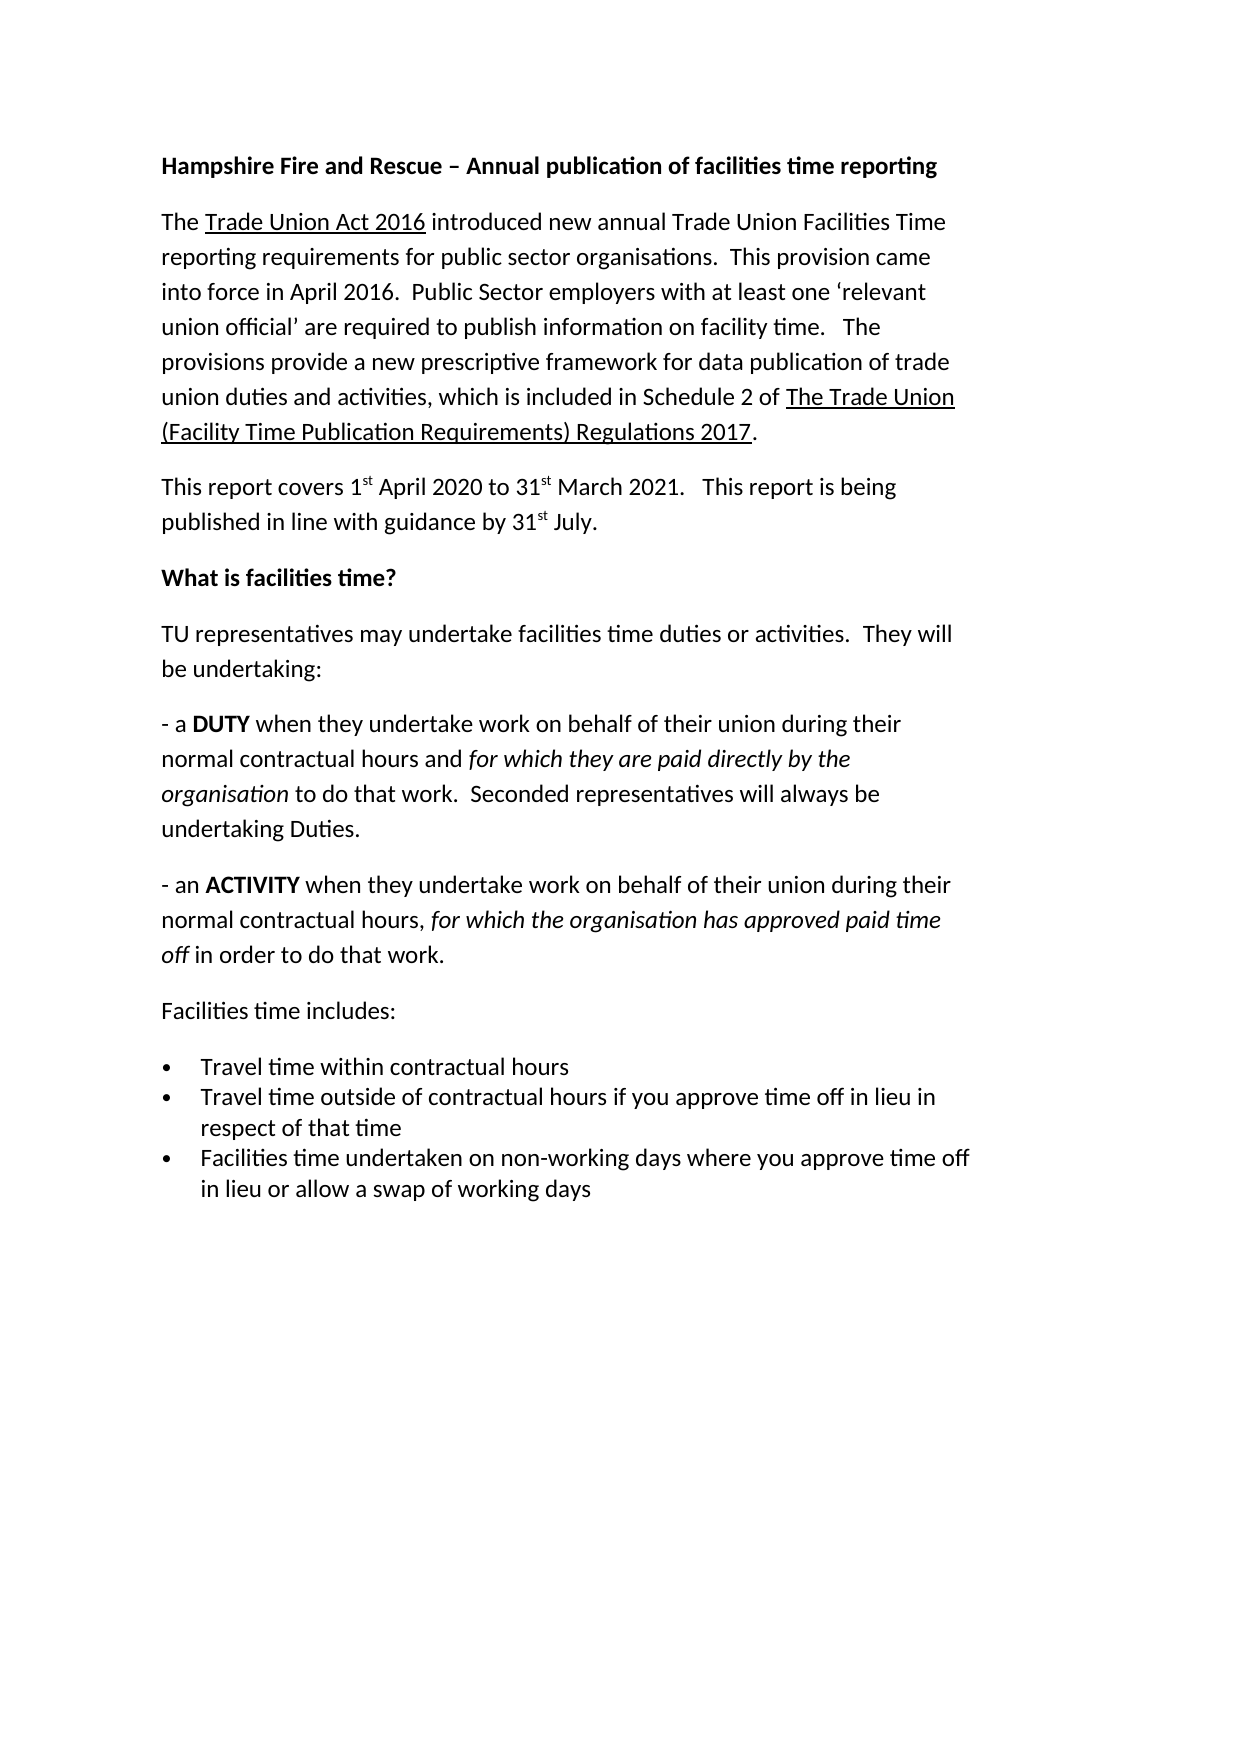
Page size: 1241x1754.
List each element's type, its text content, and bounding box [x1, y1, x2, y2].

table_cell This report covers 1st April 2020 to 31st March 2021. This report is being published in line with guidance by 31st July. What is facilities time? TU representatives may undertake facilities time duties or activities. They will be undertaking: - a DUTY when they undertake work on behalf of their union during their normal contractual hours and for which they are paid directly by the organisation to do that work. Seconded representatives will always be undertaking Duties. - an ACTIVITY when they undertake work on behalf of their union during their normal contractual hours, for which the organisation has approved paid time off in order to do that work. Facilities time includes: Travel time within contractual hours Travel time outside of contractual hours if you approve time off in lieu in respect of that time Facilities time undertaken on non-working days where you approve time off in lieu or allow a swap of working days [150, 471, 970, 1371]
table_header The Trade Union Act 2016 introduced new annual Trade Union Facilities Time reporting requirements for public sector organisations. This provision came into force in April 2016. Public Sector employers with at least one ‘relevant union official’ are required to publish information on facility time. The provisions provide a new prescriptive framework for data publication of trade union duties and activities, which is included in Schedule 2 of The Trade Union (Facility Time Publication Requirements) Regulations 2017. [150, 206, 970, 471]
text Hampshire Fire and Rescue – Annual publication of facilities time reporting [150, 150, 1090, 181]
